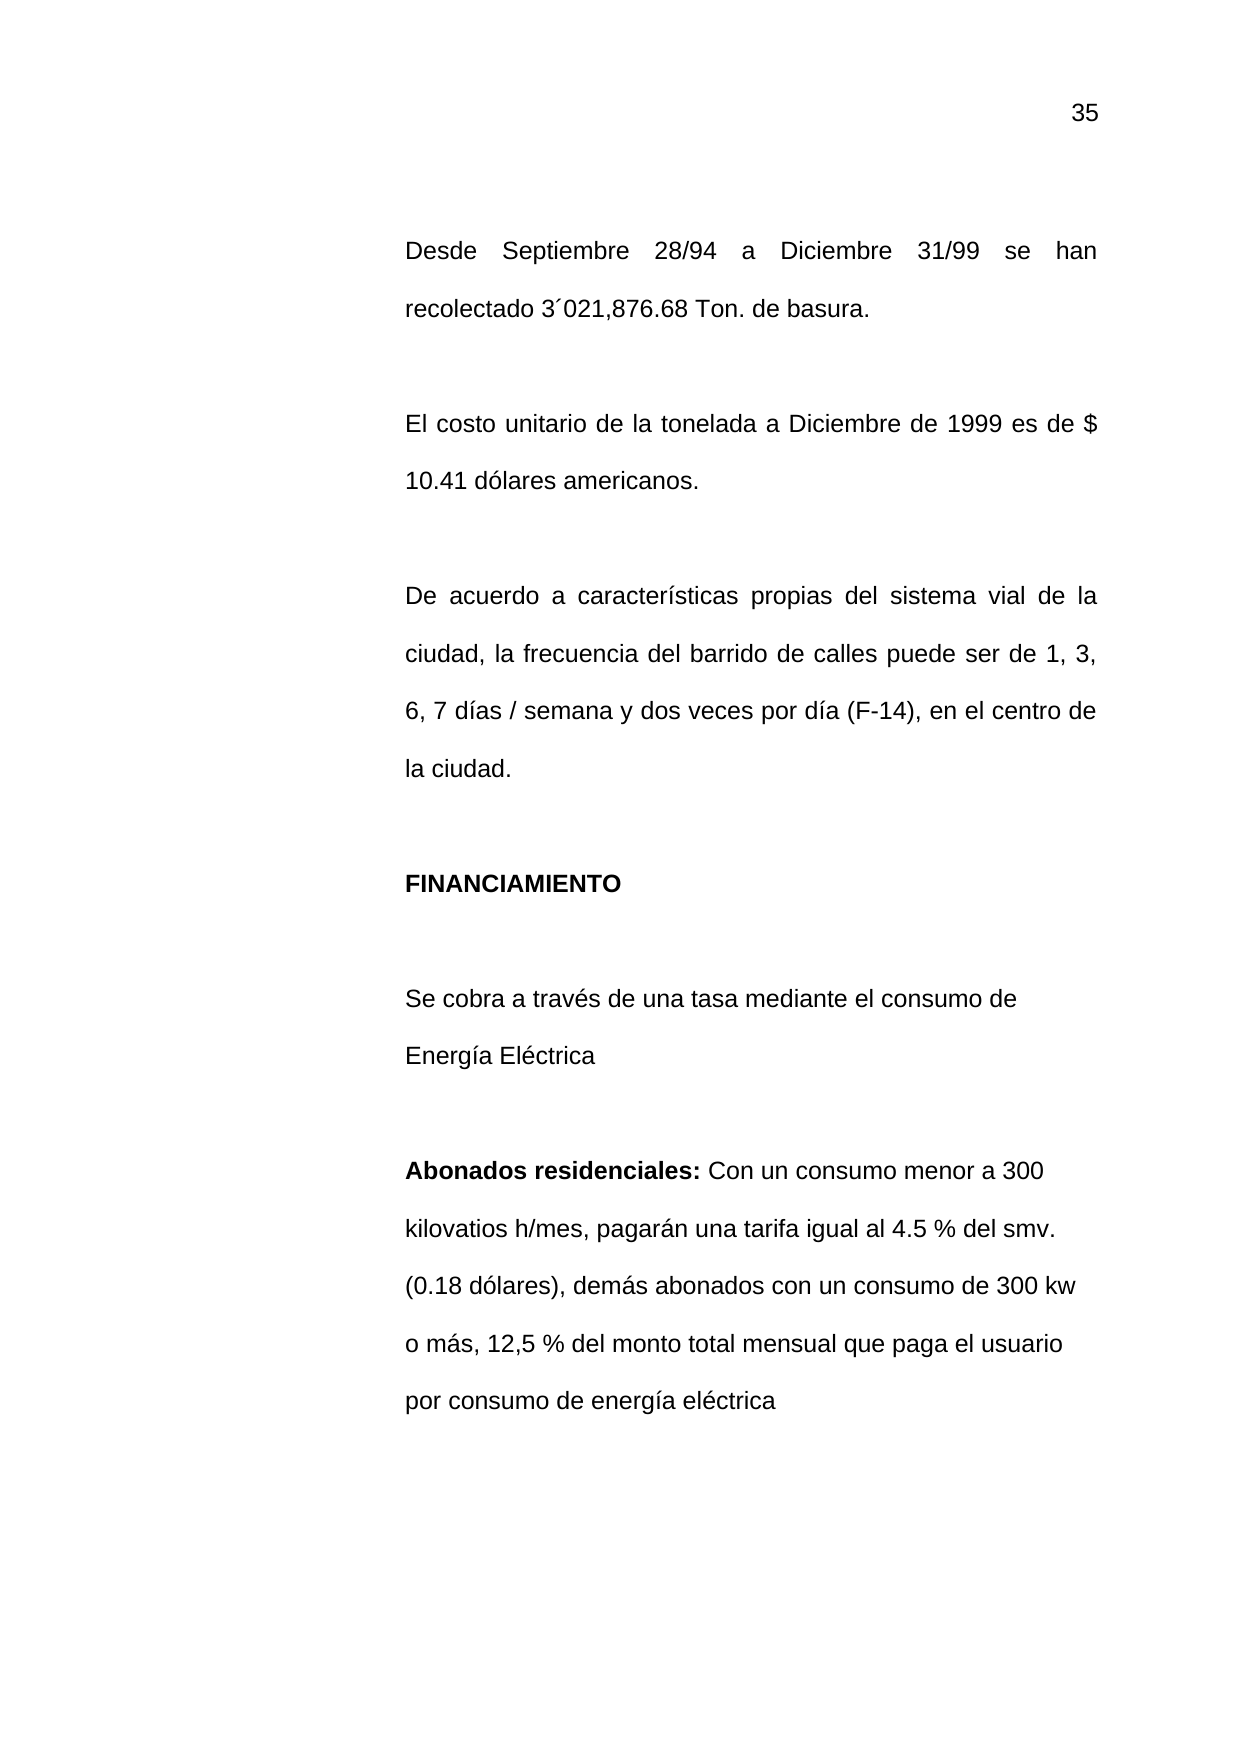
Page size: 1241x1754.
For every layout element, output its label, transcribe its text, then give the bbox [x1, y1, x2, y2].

text Se cobra a través de una tasa mediante el consumo de Energía Eléctrica [405, 984, 1098, 1070]
text Abonados residenciales: Con un consumo menor a 300 kilovatios h/mes, pagarán una tarifa igual al 4.5 % del smv. (0.18 dólares), demás abonados con un consumo de 300 kw o más, 12,5 % del monto total mensual que paga el usuario por consumo de energía eléctrica [405, 1156, 1098, 1415]
text El costo unitario de la tonelada a Diciembre de 1999 es de $ 10.41 dólares americanos. [405, 409, 1098, 495]
text FINANCIAMIENTO [405, 869, 1098, 897]
text Desde Septiembre 28/94 a Diciembre 31/99 se han recolectado 3´021,876.68 Ton. de basura. [405, 236, 1098, 322]
text De acuerdo a características propias del sistema vial de la ciudad, la frecuencia del barrido de calles puede ser de 1, 3, 6, 7 días / semana y dos veces por día (F-14), en el centro de la ciudad. [405, 581, 1098, 782]
